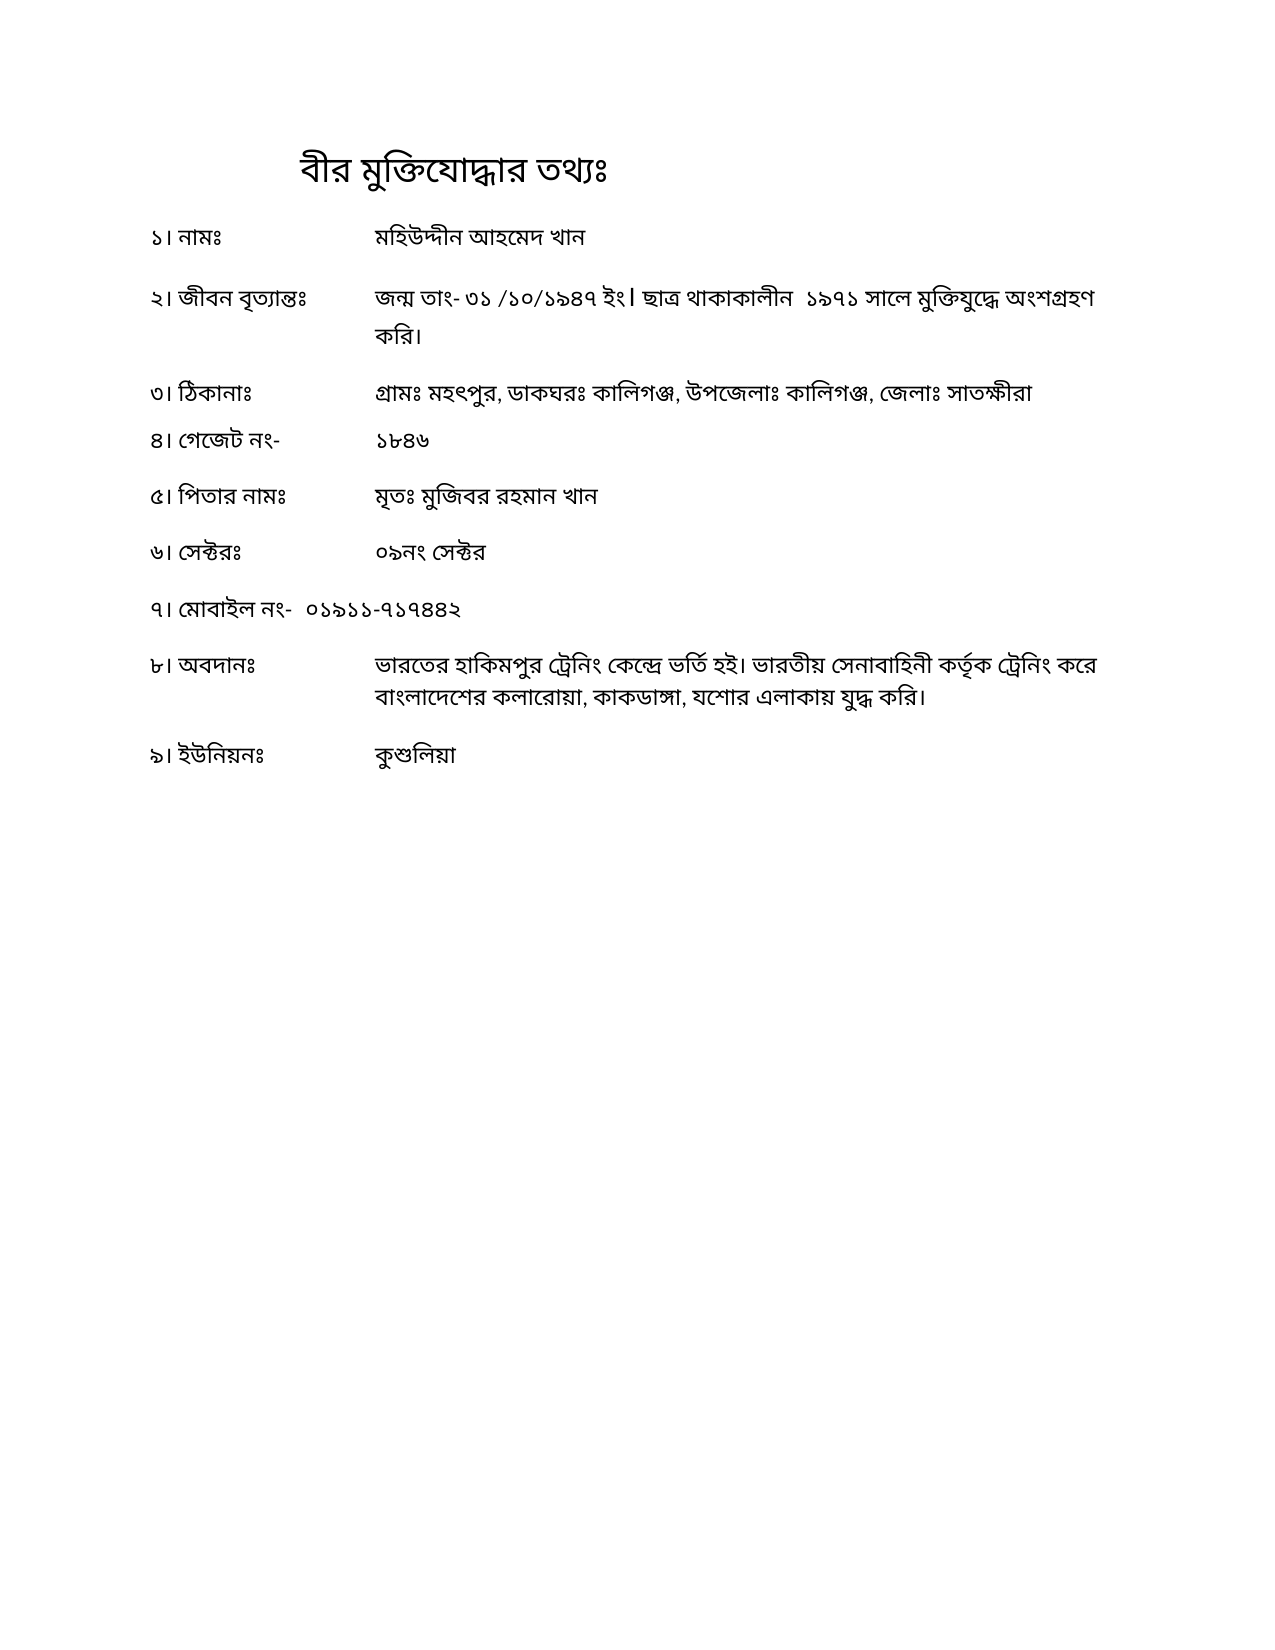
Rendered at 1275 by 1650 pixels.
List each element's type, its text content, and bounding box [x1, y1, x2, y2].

text ৪। গেজেট নং- ১৮৪৬ [150, 426, 1125, 458]
text ৯। ইউনিয়নঃ কুশুলিয়া [150, 742, 1125, 773]
text ৬। সেক্টরঃ ০৯নং সেক্টর [150, 539, 1125, 569]
text ৫। পিতার নামঃ মৃতঃ মুজিবর রহমান খান [150, 483, 1125, 513]
text ৩। ঠিকানাঃ গ্রামঃ মহৎপুর, ডাকঘরঃ কালিগঞ্জ, উপজেলাঃ কালিগঞ্জ, জেলাঃ সাতক্ষীরা [150, 379, 1125, 411]
text ৭। মোবাইল নং- ০১৯১১-৭১৭৪৪২ [150, 595, 1125, 627]
text ৮। অবদানঃ ভারতের হাকিমপুর ট্রেনিং কেন্দ্রে ভর্তি হই। ভারতীয় সেনাবাহিনী কর্তৃক ট্রেনিং করে বাংলাদেশের কলারোয়া, কাকডাঙ্গা, যশোর এলাকায় যুদ্ধ করি। [150, 652, 1125, 714]
text ১। নামঃ মহিউদ্দীন আহমেদ খান [150, 225, 1125, 255]
text বীর মুক্তিযোদ্ধার তথ্যঃ [225, 150, 1125, 197]
text ২। জীবন বৃত্যান্তঃ জন্ম তাং- ৩১ /১০/১৯৪৭ ইং। ছাত্র থাকাকালীন ১৯৭১ সালে মুক্তিযুদ্ধে অংশগ্রহণ করি। [150, 281, 1125, 354]
